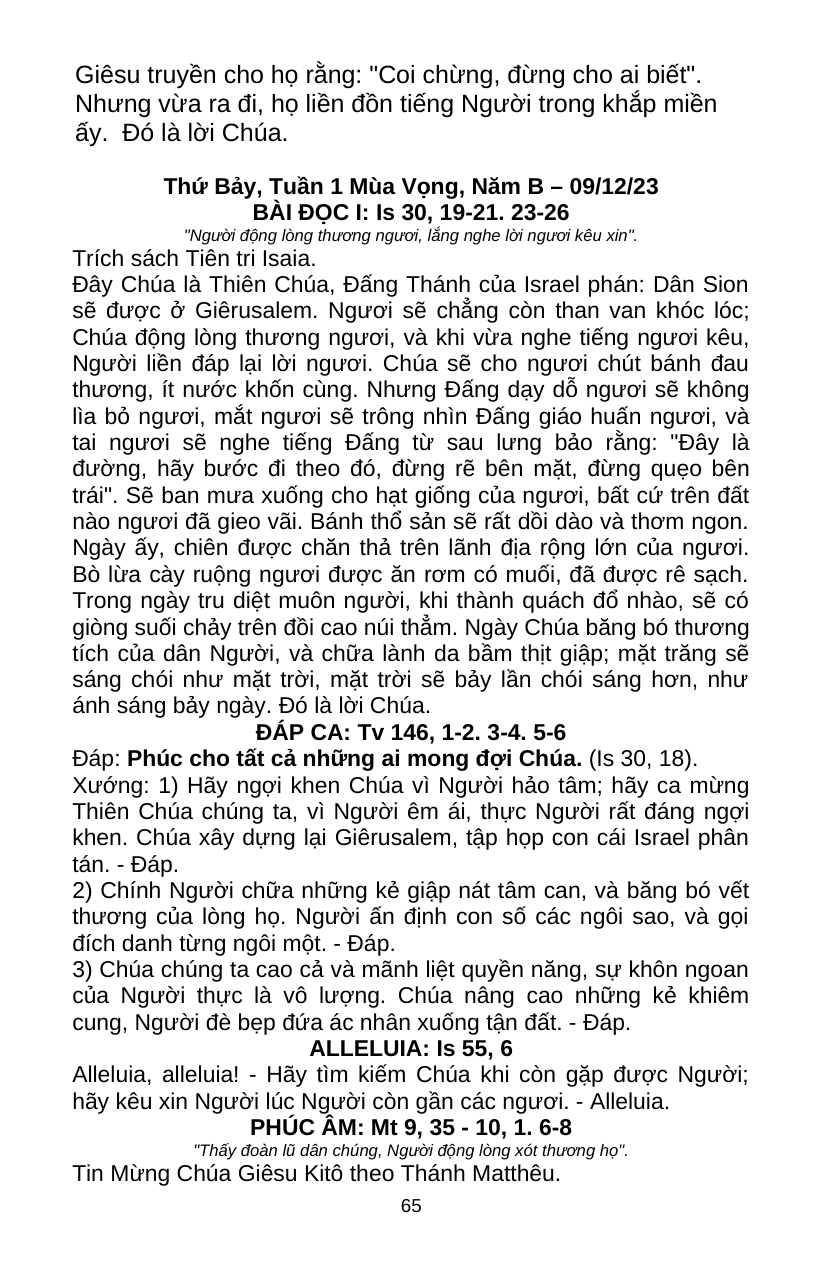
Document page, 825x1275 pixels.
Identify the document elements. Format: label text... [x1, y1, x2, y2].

text Trích sách Tiên tri Isaia. [72, 244, 750, 271]
text ĐÁP CA: Tv 146, 1-2. 3-4. 5-6 [72, 719, 750, 745]
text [75, 60, 750, 146]
text Thứ Bảy, Tuần 1 Mùa Vọng, Năm B – 09/12/23 [72, 173, 750, 199]
text PHÚC ÂM: Mt 9, 35 - 10, 1. 6-8 [72, 1114, 750, 1141]
text ALLELUIA: Is 55, 6 [72, 1035, 750, 1061]
text Đây Chúa là Thiên Chúa, Đấng Thánh của Israel phán: Dân Sion sẽ được ở Giêrusalem. Ngươi sẽ chẳng còn than van khóc lóc; Chúa động lòng thương ngươi, và khi vừa nghe tiếng ngươi kêu, Người liền đáp lại lời ngươi. Chúa sẽ cho ngươi chút bánh đau thương, ít nước khốn cùng. Nhưng Đấng dạy dỗ ngươi sẽ không lìa bỏ ngươi, mắt ngươi sẽ trông nhìn Đấng giáo huấn ngươi, và tai ngươi sẽ nghe tiếng Đấng từ sau lưng bảo rằng: "Đây là đường, hãy bước đi theo đó, đừng rẽ bên mặt, đừng quẹo bên trái". Sẽ ban mưa xuống cho hạt giống của ngươi, bất cứ trên đất nào ngươi đã gieo vãi. Bánh thổ sản sẽ rất dồi dào và thơm ngon. Ngày ấy, chiên được chăn thả trên lãnh địa rộng lớn của ngươi. Bò lừa cày ruộng ngươi được ăn rơm có muối, đã được rê sạch. Trong ngày tru diệt muôn người, khi thành quách đổ nhào, sẽ có giòng suối chảy trên đồi cao núi thẳm. Ngày Chúa băng bó thương tích của dân Người, và chữa lành da bầm thịt giập; mặt trăng sẽ sáng chói như mặt trời, mặt trời sẽ bảy lần chói sáng hơn, như ánh sáng bảy ngày. Đó là lời Chúa. [72, 271, 750, 719]
text 3) Chúa chúng ta cao cả và mãnh liệt quyền năng, sự khôn ngoan của Người thực là vô lượng. Chúa nâng cao những kẻ khiêm cung, Người đè bẹp đứa ác nhân xuống tận đất. - Đáp. [72, 956, 750, 1035]
text BÀI ĐỌC I: Is 30, 19-21. 23-26 [72, 199, 750, 225]
text 2) Chính Người chữa những kẻ giập nát tâm can, và băng bó vết thương của lòng họ. Người ấn định con số các ngôi sao, và gọi đích danh từng ngôi một. - Đáp. [72, 877, 750, 956]
text Đáp: Phúc cho tất cả những ai mong đợi Chúa. (Is 30, 18). [72, 745, 750, 772]
text Xướng: 1) Hãy ngợi khen Chúa vì Người hảo tâm; hãy ca mừng Thiên Chúa chúng ta, vì Người êm ái, thực Người rất đáng ngợi khen. Chúa xây dựng lại Giêrusalem, tập họp con cái Israel phân tán. - Đáp. [72, 772, 750, 877]
text "Thấy đoàn lũ dân chúng, Người động lòng xót thương họ". [72, 1141, 750, 1160]
text "Người động lòng thương ngươi, lắng nghe lời ngươi kêu xin". [72, 225, 750, 244]
text Tin Mừng Chúa Giêsu Kitô theo Thánh Matthêu. [72, 1160, 750, 1186]
text Alleluia, alleluia! - Hãy tìm kiếm Chúa khi còn gặp được Người; hãy kêu xin Người lúc Người còn gần các ngươi. - Alleluia. [72, 1061, 750, 1114]
